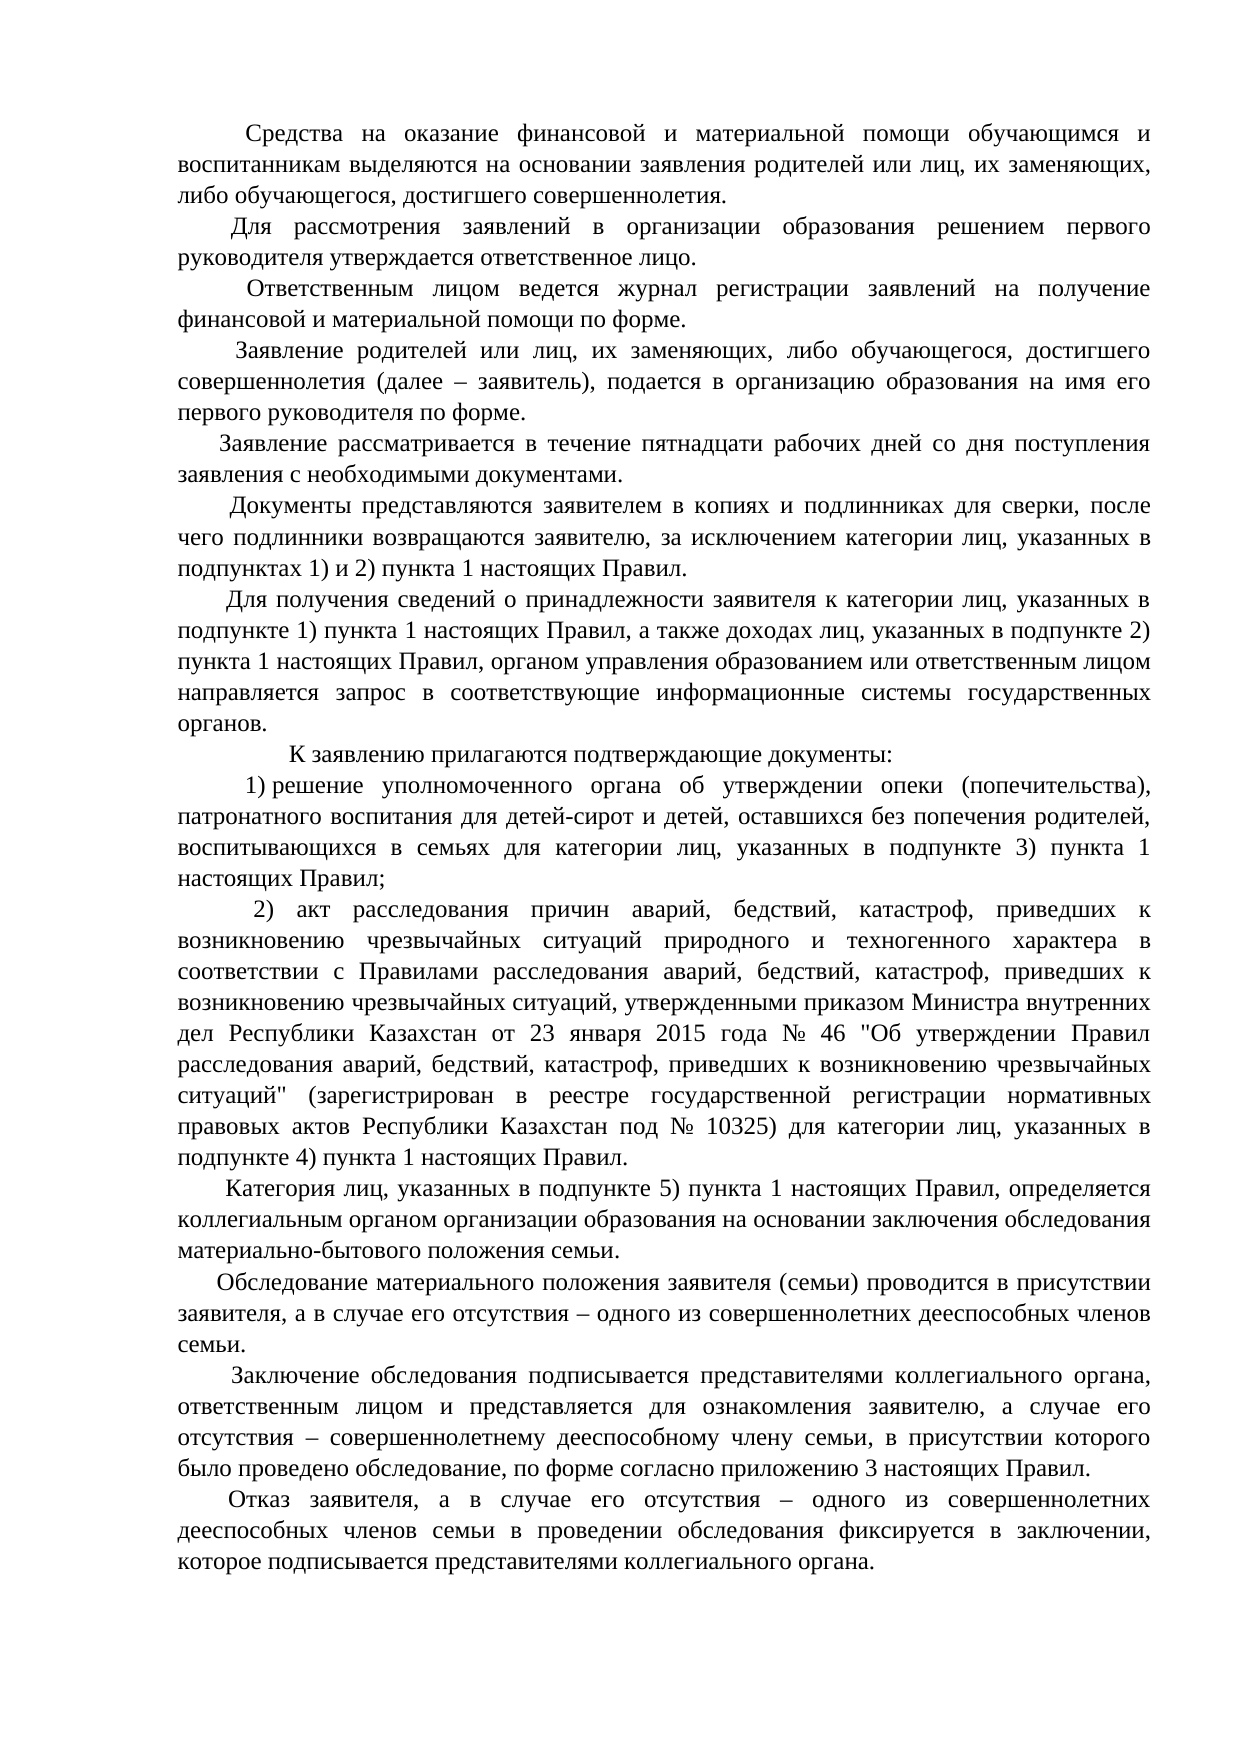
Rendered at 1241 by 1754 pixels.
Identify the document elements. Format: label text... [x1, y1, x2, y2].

text Документы представляются заявителем в копиях и подлинниках для сверки, после чего подлинники возвращаются заявителю, за исключением категории лиц, указанных в подпунктах 1) и 2) пункта 1 настоящих Правил. [177, 491, 1152, 581]
text Средства на оказание финансовой и материальной помощи обучающимся и воспитанникам выделяются на основании заявления родителей или лиц, их заменяющих, либо обучающегося, достигшего совершеннолетия. [177, 118, 1152, 209]
text К заявлению прилагаются подтверждающие документы: [177, 739, 1152, 768]
text 1) решение уполномоченного органа об утверждении опеки (попечительства), патронатного воспитания для детей-сирот и детей, оставшихся без попечения родителей, воспитывающихся в семьях для категории лиц, указанных в подпункте 3) пункта 1 настоящих Правил; [177, 770, 1152, 892]
text Обследование материального положения заявителя (семьи) проводится в присутствии заявителя, а в случае его отсутствия – одного из совершеннолетних дееспособных членов семьи. [177, 1267, 1152, 1357]
text Заключение обследования подписывается представителями коллегиального органа, ответственным лицом и представляется для ознакомления заявителю, а случае его отсутствия – совершеннолетнему дееспособному члену семьи, в присутствии которого было проведено обследование, по форме согласно приложению 3 настоящих Правил. [177, 1360, 1152, 1482]
text Категория лиц, указанных в подпункте 5) пункта 1 настоящих Правил, определяется коллегиальным органом организации образования на основании заключения обследования материально-бытового положения семьи. [177, 1173, 1152, 1264]
text Для рассмотрения заявлений в организации образования решением первого руководителя утверждается ответственное лицо. [177, 211, 1152, 271]
text Отказ заявителя, а в случае его отсутствия – одного из совершеннолетних дееспособных членов семьи в проведении обследования фиксируется в заключении, которое подписывается представителями коллегиального органа. [177, 1484, 1152, 1575]
text Заявление рассматривается в течение пятнадцати рабочих дней со дня поступления заявления с необходимыми документами. [177, 428, 1152, 488]
text Ответственным лицом ведется журнал регистрации заявлений на получение финансовой и материальной помощи по форме. [177, 273, 1152, 333]
text Заявление родителей или лиц, их заменяющих, либо обучающегося, достигшего совершеннолетия (далее – заявитель), подается в организацию образования на имя его первого руководителя по форме. [177, 335, 1152, 426]
text 2) акт расследования причин аварий, бедствий, катастроф, приведших к возникновению чрезвычайных ситуаций природного и техногенного характера в соответствии с Правилами расследования аварий, бедствий, катастроф, приведших к возникновению чрезвычайных ситуаций, утвержденными приказом Министра внутренних дел Республики Казахстан от 23 января 2015 года № 46 "Об утверждении Правил расследования аварий, бедствий, катастроф, приведших к возникновению чрезвычайных ситуаций" (зарегистрирован в реестре государственной регистрации нормативных правовых актов Республики Казахстан под № 10325) для категории лиц, указанных в подпункте 4) пункта 1 настоящих Правил. [177, 894, 1152, 1171]
text Для получения сведений о принадлежности заявителя к категории лиц, указанных в подпункте 1) пункта 1 настоящих Правил, а также доходах лиц, указанных в подпункте 2) пункта 1 настоящих Правил, органом управления образованием или ответственным лицом направляется запрос в соответствующие информационные системы государственных органов. [177, 584, 1152, 737]
